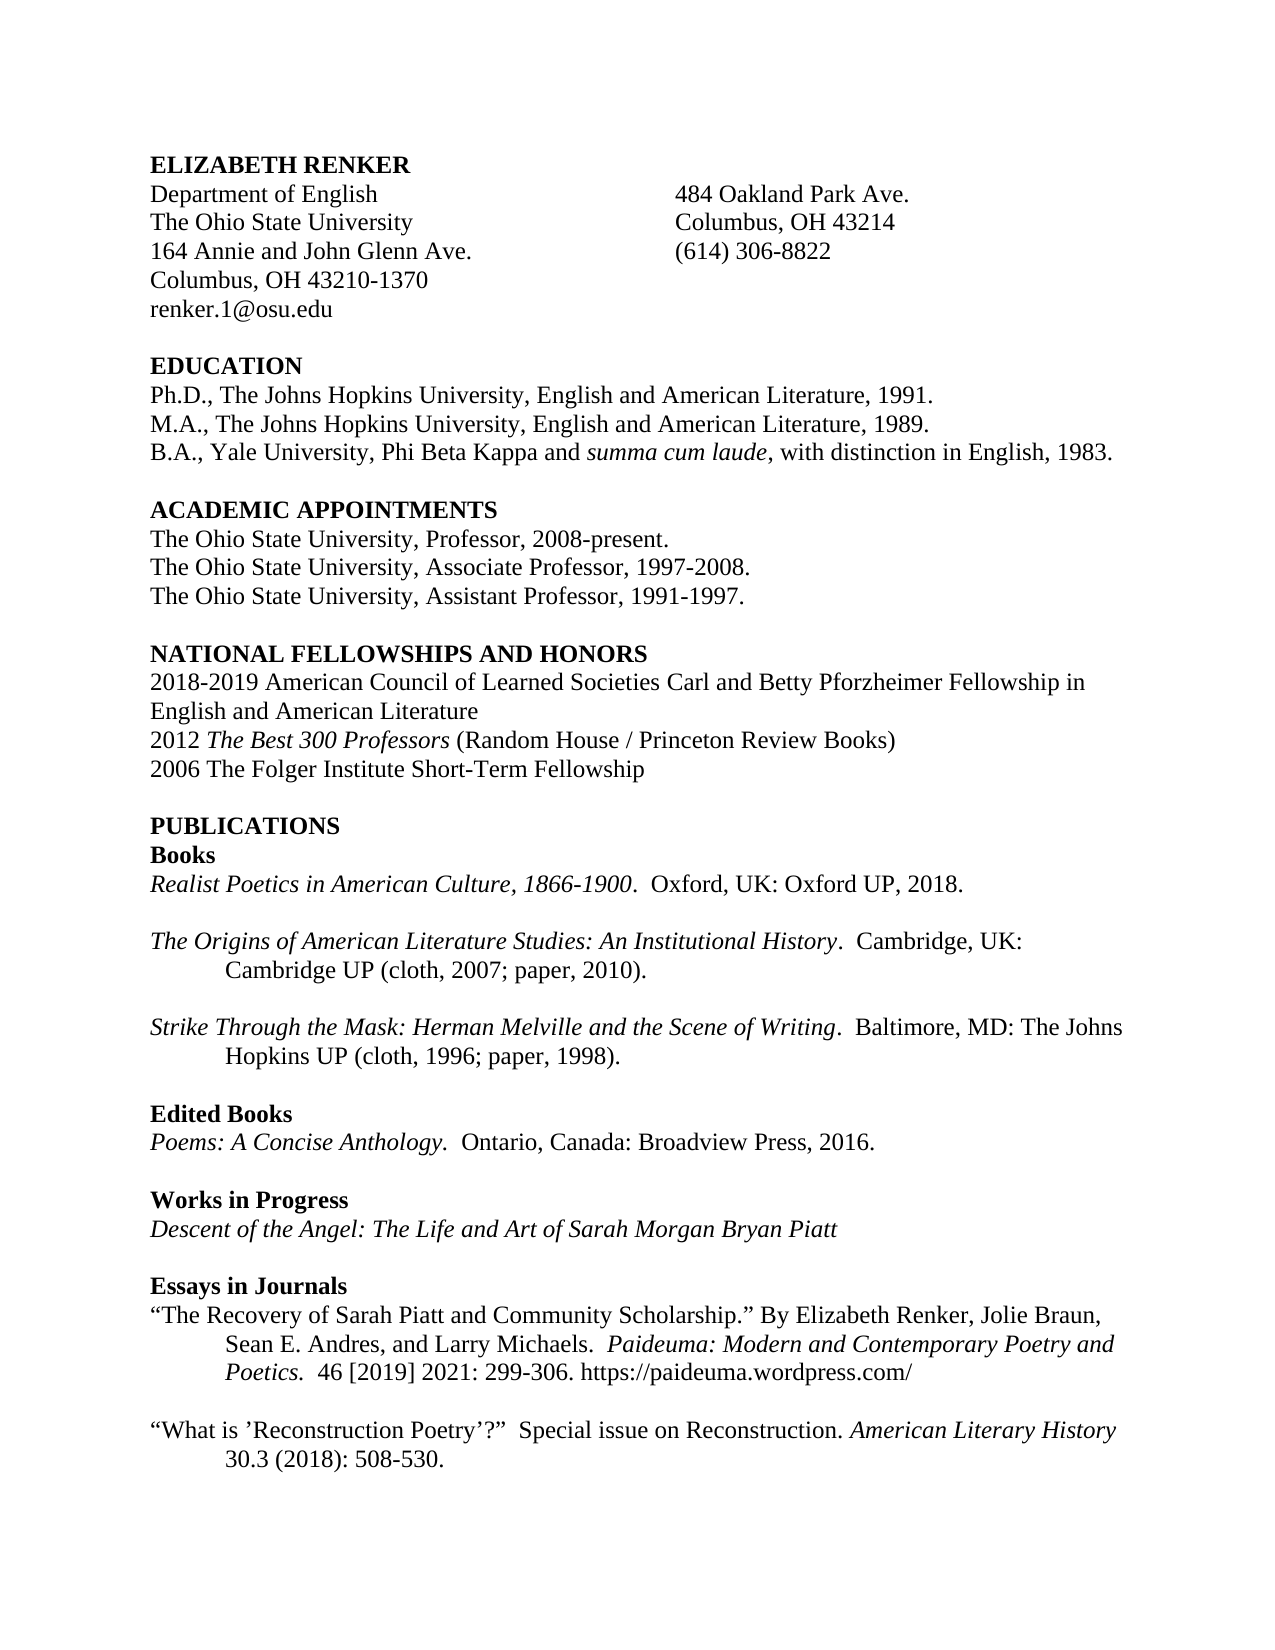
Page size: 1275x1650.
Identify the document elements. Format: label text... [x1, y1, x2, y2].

text “The Recovery of Sarah Piatt and Community Scholarship.” By Elizabeth Renker, Jolie Braun, Sean E. Andres, and Larry Michaels. Paideuma: Modern and Contemporary Poetry and Poetics. 46 [2019] 2021: 299-306. https://paideuma.wordpress.com/ [150, 1300, 1125, 1386]
text The Origins of American Literature Studies: An Institutional History. Cambridge, UK: Cambridge UP (cloth, 2007; paper, 2010). [150, 926, 1125, 984]
text 164 Annie and John Glenn Ave. (614) 306-8822 [150, 236, 1125, 265]
text The Ohio State University, Assistant Professor, 1991-1997. [150, 581, 1125, 610]
text The Ohio State University, Associate Professor, 1997-2008. [150, 552, 1125, 581]
text 2018-2019 American Council of Learned Societies Carl and Betty Pforzheimer Fellowship in English and American Literature [150, 667, 1125, 725]
text The Ohio State University, Professor, 2008-present. [150, 524, 1125, 552]
text 2012 The Best 300 Professors (Random House / Princeton Review Books) [150, 725, 1125, 754]
text Descent of the Angel: The Life and Art of Sarah Morgan Bryan Piatt [150, 1214, 1125, 1242]
text M.A., The Johns Hopkins University, English and American Literature, 1989. [150, 409, 1125, 437]
text renker.1@osu.edu [150, 294, 1125, 322]
text Books [150, 840, 1125, 869]
text Poems: A Concise Anthology. Ontario, Canada: Broadview Press, 2016. [150, 1127, 1125, 1156]
text The Ohio State University Columbus, OH 43214 [150, 207, 1125, 236]
text Strike Through the Mask: Herman Melville and the Scene of Writing. Baltimore, MD: The Johns Hopkins UP (cloth, 1996; paper, 1998). [150, 1012, 1125, 1070]
text Columbus, OH 43210-1370 [150, 265, 1125, 294]
text B.A., Yale University, Phi Beta Kappa and summa cum laude, with distinction in English, 1983. [150, 437, 1125, 466]
text “What is ’Reconstruction Poetry’?” Special issue on Reconstruction. American Literary History 30.3 (2018): 508-530. [150, 1415, 1125, 1472]
text Works in Progress [150, 1185, 1125, 1214]
text Realist Poetics in American Culture, 1866-1900. Oxford, UK: Oxford UP, 2018. [150, 869, 1125, 897]
subtitle ACADEMIC APPOINTMENTS [150, 495, 1125, 524]
text Ph.D., The Johns Hopkins University, English and American Literature, 1991. [150, 380, 1125, 409]
text 2006 The Folger Institute Short-Term Fellowship [150, 754, 1125, 782]
subtitle EDUCATION [150, 351, 1125, 380]
subtitle Essays in Journals [150, 1271, 1125, 1300]
subtitle NATIONAL FELLOWSHIPS AND HONORS [150, 639, 1125, 667]
text Edited Books [150, 1099, 1125, 1127]
subtitle ELIZABETH RENKER [150, 150, 1125, 179]
text PUBLICATIONS [150, 811, 1125, 840]
text Department of English 484 Oakland Park Ave. [150, 179, 1125, 207]
